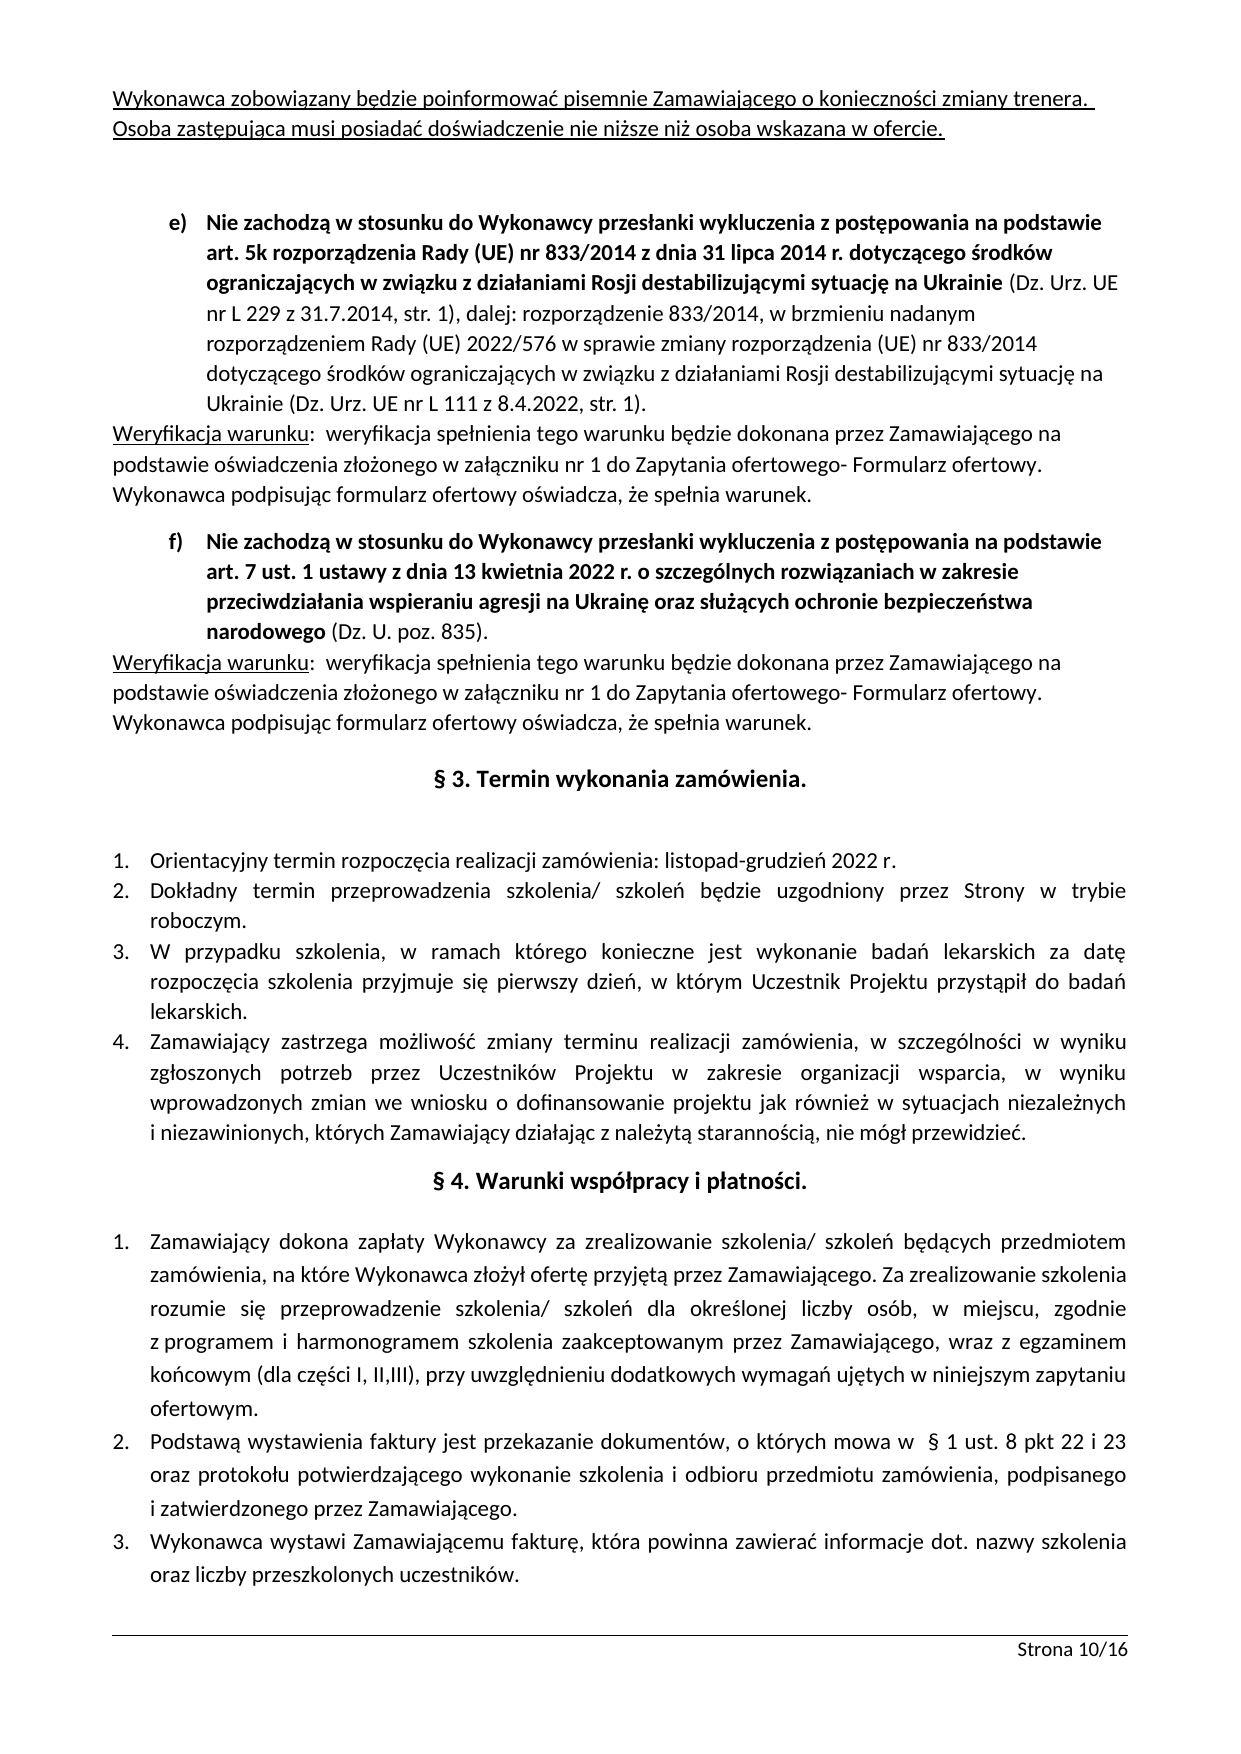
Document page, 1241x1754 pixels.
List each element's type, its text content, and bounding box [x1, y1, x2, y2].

subtitle Orientacyjny termin rozpoczęcia realizacji zamówienia: listopad-grudzień 2022 r. [112, 846, 1128, 874]
list Dokładny termin przeprowadzenia szkolenia/ szkoleń będzie uzgodniony przez Strony w trybie roboczym. [112, 876, 1128, 935]
list Zamawiający dokona zapłaty Wykonawcy za zrealizowanie szkolenia/ szkoleń będących przedmiotem zamówienia, na które Wykonawca złożył ofertę przyjętą przez Zamawiającego. Za zrealizowanie szkolenia rozumie się przeprowadzenie szkolenia/ szkoleń dla określonej liczby osób, w miejscu, zgodnie z programem i harmonogramem szkolenia zaakceptowanym przez Zamawiającego, wraz z egzaminem końcowym (dla części I, II,III), przy uwzględnieniu dodatkowych wymagań ujętych w niniejszym zapytaniu ofertowym. [112, 1223, 1128, 1423]
list Podstawą wystawienia faktury jest przekazanie dokumentów, o których mowa w § 1 ust. 8 pkt 22 i 23 oraz protokołu potwierdzającego wykonanie szkolenia i odbioru przedmiotu zamówienia, podpisanego i zatwierdzonego przez Zamawiającego. [112, 1423, 1128, 1523]
list W przypadku szkolenia, w ramach którego konieczne jest wykonanie badań lekarskich za datę rozpoczęcia szkolenia przyjmuje się pierwszy dzień, w którym Uczestnik Projektu przystąpił do badań lekarskich. [112, 937, 1128, 1025]
text Wykonawca zobowiązany będzie poinformować pisemnie Zamawiającego o konieczności zmiany trenera. Osoba zastępująca musi posiadać doświadczenie nie niższe niż osoba wskazana w ofercie. [112, 84, 1128, 142]
subtitle § 4. Warunki współpracy i płatności. [112, 1165, 1128, 1196]
list Wykonawca wystawi Zamawiającemu fakturę, która powinna zawierać informacje dot. nazwy szkolenia oraz liczby przeszkolonych uczestników. [112, 1523, 1128, 1589]
list Nie zachodzą w stosunku do Wykonawcy przesłanki wykluczenia z postępowania na podstawie art. 7 ust. 1 ustawy z dnia 13 kwietnia 2022 r. o szczególnych rozwiązaniach w zakresie przeciwdziałania wspieraniu agresji na Ukrainę oraz służących ochronie bezpieczeństwa narodowego (Dz. U. poz. 835). [168, 527, 1128, 645]
subtitle § 3. Termin wykonania zamówienia. [112, 763, 1128, 843]
list Zamawiający zastrzega możliwość zmiany terminu realizacji zamówienia, w szczególności w wyniku zgłoszonych potrzeb przez Uczestników Projektu w zakresie organizacji wsparcia, w wyniku wprowadzonych zmian we wniosku o dofinansowanie projektu jak również w sytuacjach niezależnych i niezawinionych, których Zamawiający działając z należytą starannością, nie mógł przewidzieć. [112, 1027, 1128, 1146]
list Nie zachodzą w stosunku do Wykonawcy przesłanki wykluczenia z postępowania na podstawie art. 5k rozporządzenia Rady (UE) nr 833/2014 z dnia 31 lipca 2014 r. dotyczącego środków ograniczających w związku z działaniami Rosji destabilizującymi sytuację na Ukrainie (Dz. Urz. UE nr L 229 z 31.7.2014, str. 1), dalej: rozporządzenie 833/2014, w brzmieniu nadanym rozporządzeniem Rady (UE) 2022/576 w sprawie zmiany rozporządzenia (UE) nr 833/2014 dotyczącego środków ograniczających w związku z działaniami Rosji destabilizującymi sytuację na Ukrainie (Dz. Urz. UE nr L 111 z 8.4.2022, str. 1). [168, 208, 1128, 417]
